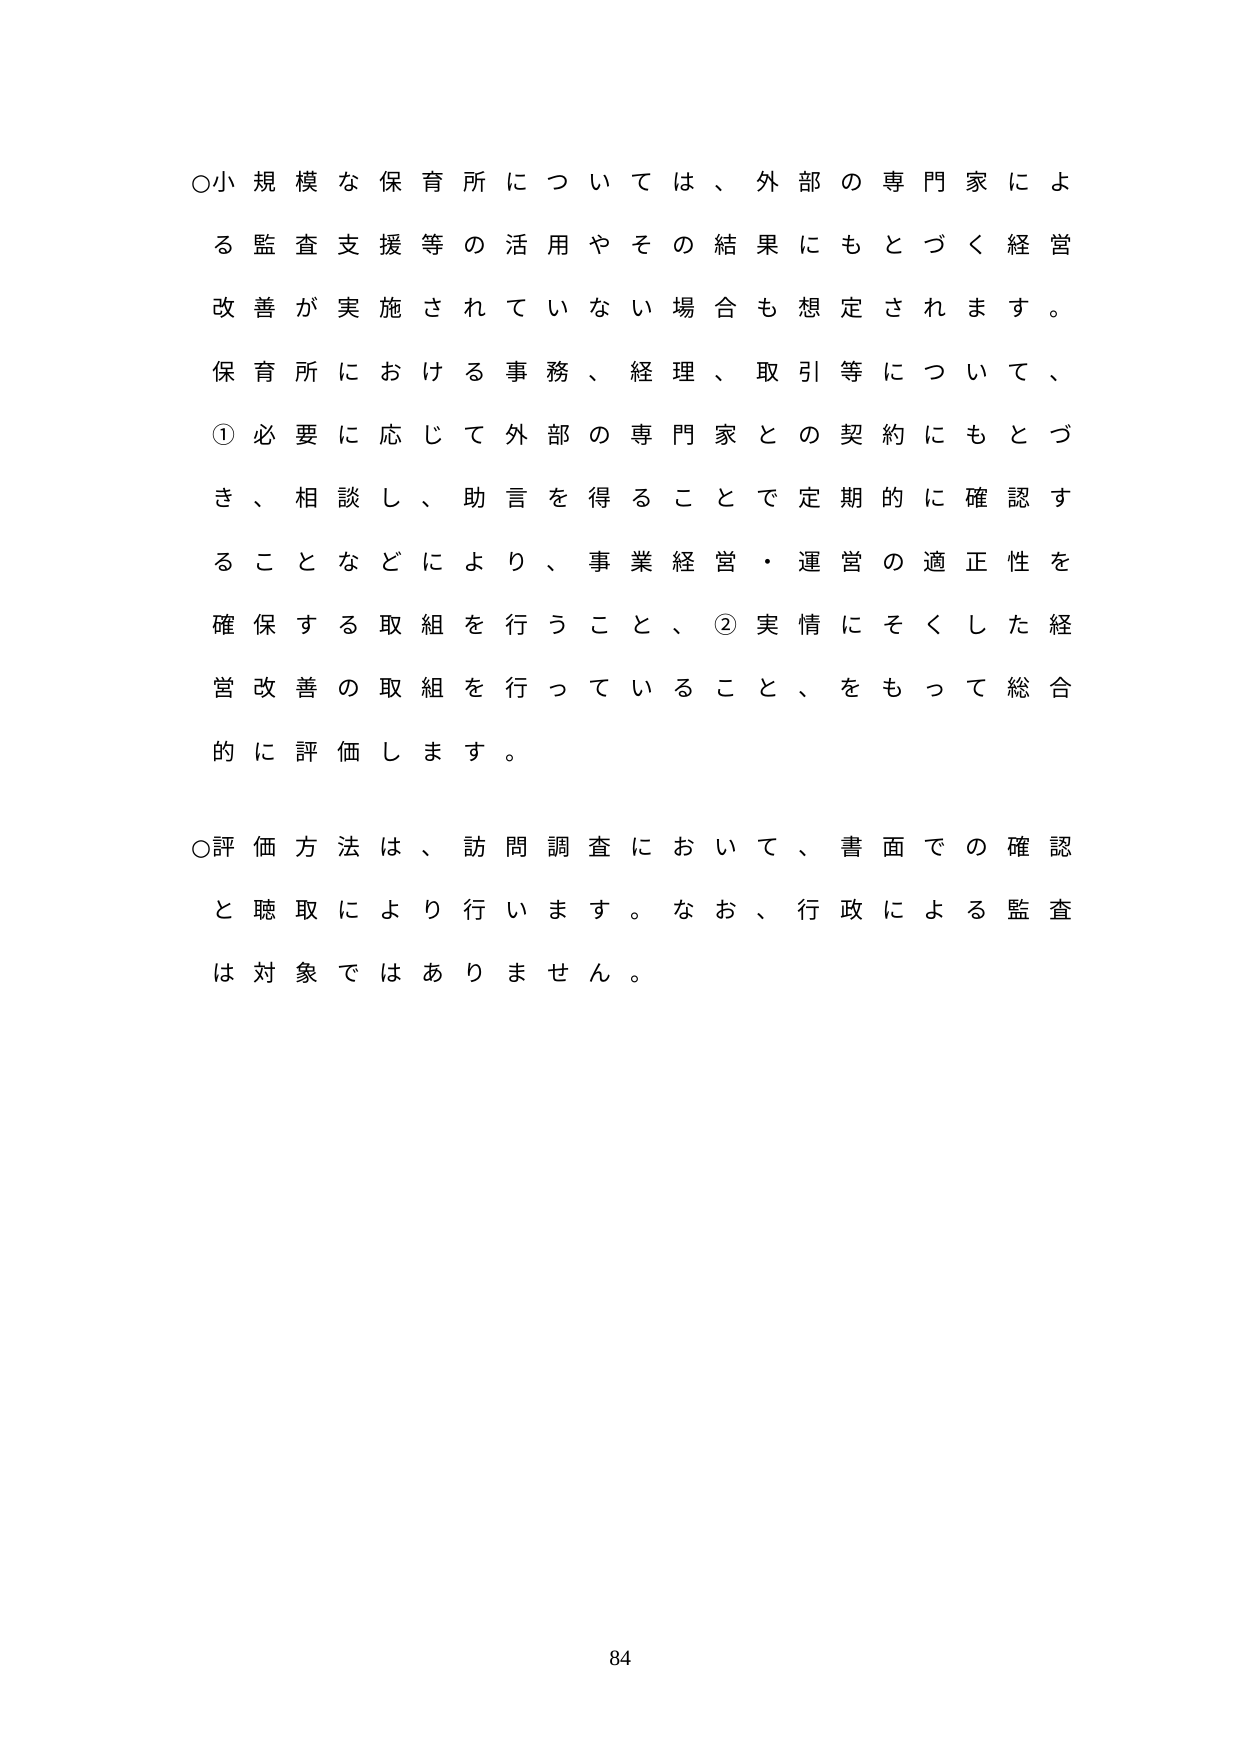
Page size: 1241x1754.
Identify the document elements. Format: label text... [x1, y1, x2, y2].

text ○評価方法は、訪問調査において、書面での確認と聴取により行います。なお、行政による監査は対象ではありません。 [170, 814, 1091, 1004]
text ○小規模な保育所については、外部の専門家による監査支援等の活用やその結果にもとづく経営改善が実施されていない場合も想定されます。保育所における事務、経理、取引等について、①必要に応じて外部の専門家との契約にもとづき、相談し、助言を得ることで定期的に確認することなどにより、事業経営・運営の適正性を確保する取組を行うこと、②実情にそくした経営改善の取組を行っていること、をもって総合的に評価します。 [170, 149, 1091, 782]
